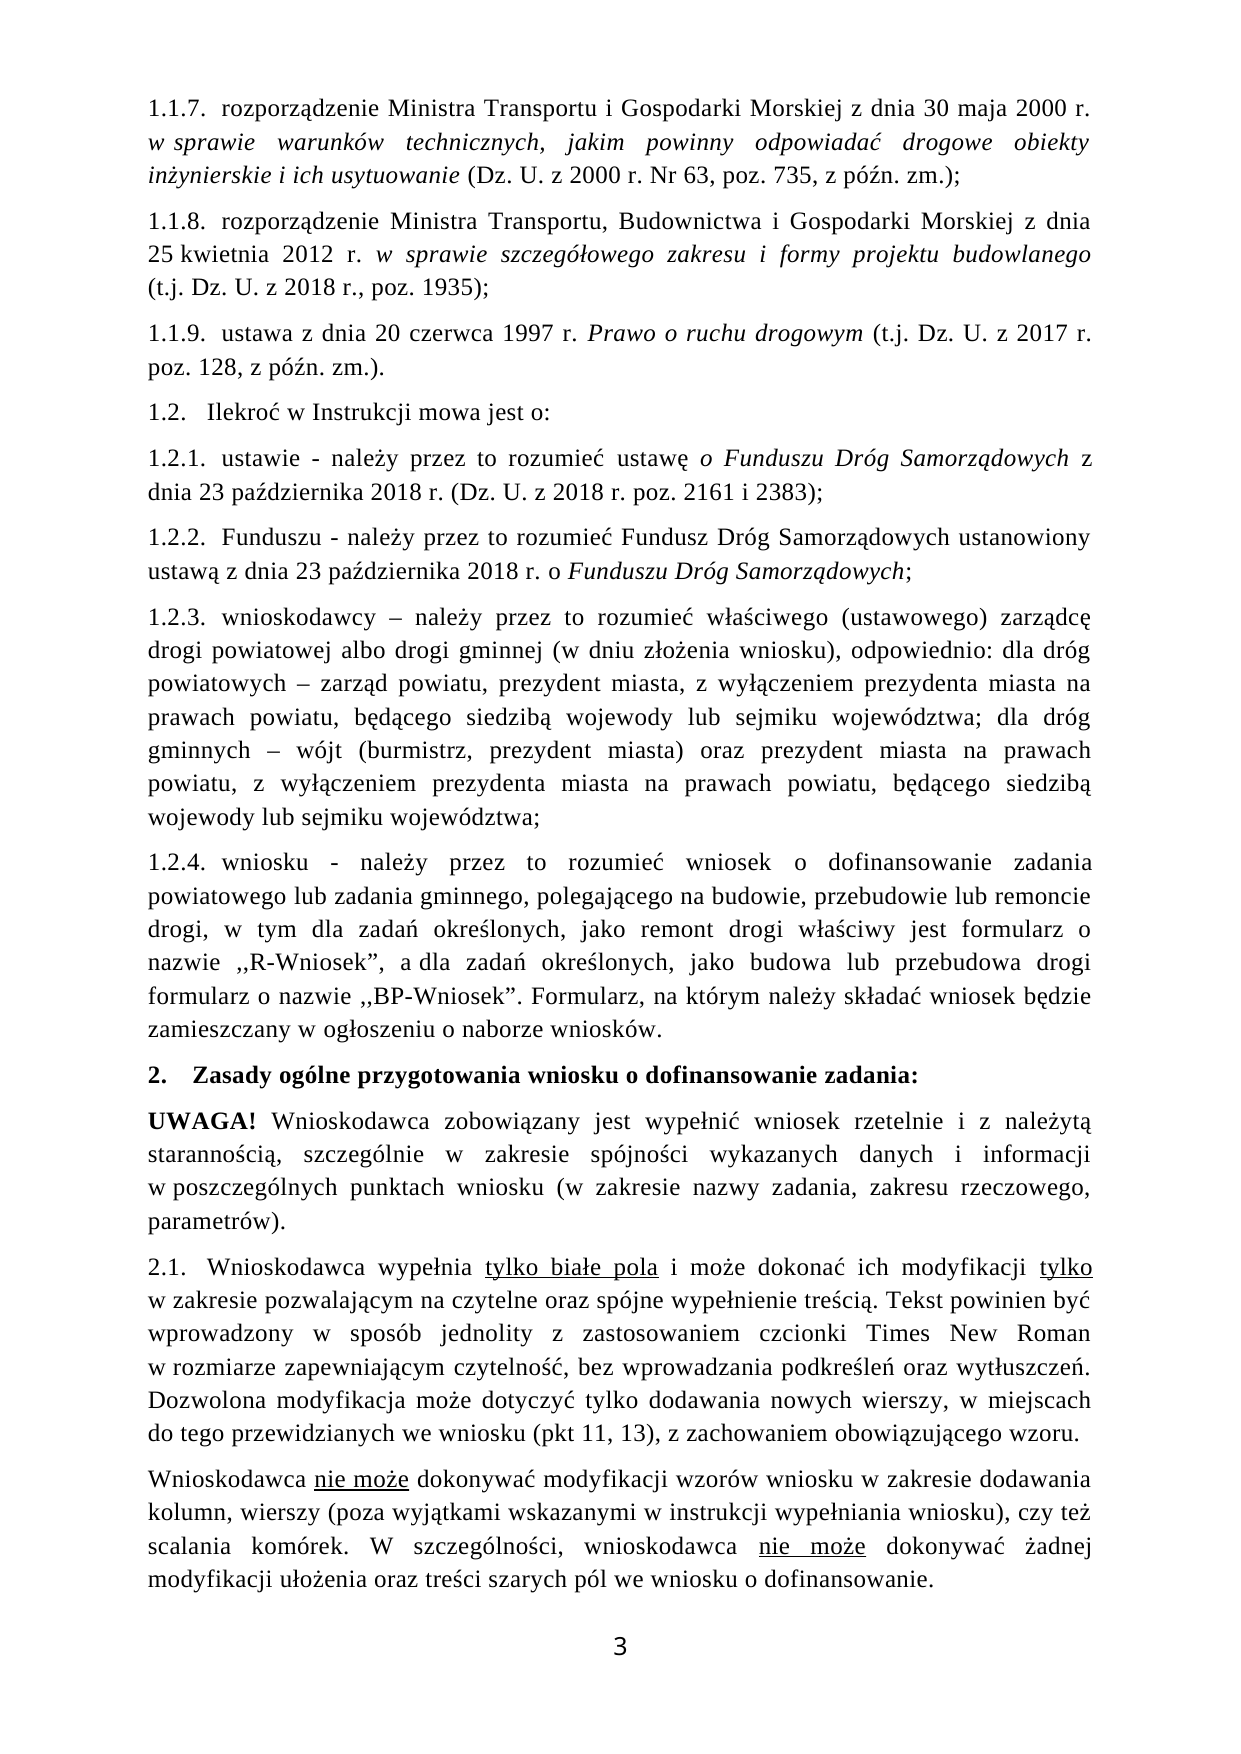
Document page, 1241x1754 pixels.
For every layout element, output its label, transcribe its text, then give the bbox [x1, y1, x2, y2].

text 1.2.3. wnioskodawcy – należy przez to rozumieć właściwego (ustawowego) zarządcę drogi powiatowej albo drogi gminnej (w dniu złożenia wniosku), odpowiednio: dla dróg powiatowych – zarząd powiatu, prezydent miasta, z wyłączeniem prezydenta miasta na prawach powiatu, będącego siedzibą wojewody lub sejmiku województwa; dla dróg gminnych – wójt (burmistrz, prezydent miasta) oraz prezydent miasta na prawach powiatu, z wyłączeniem prezydenta miasta na prawach powiatu, będącego siedzibą wojewody lub sejmiku województwa; [148, 597, 1093, 830]
text UWAGA! Wnioskodawca zobowiązany jest wypełnić wniosek rzetelnie i z należytą starannością, szczególnie w zakresie spójności wykazanych danych i informacji w poszczególnych punktach wniosku (w zakresie nazwy zadania, zakresu rzeczowego, parametrów). [148, 1101, 1093, 1234]
text 1.2.1. ustawie - należy przez to rozumieć ustawę o Funduszu Dróg Samorządowych z dnia 23 października 2018 r. (Dz. U. z 2018 r. poz. 2161 i 2383); [148, 439, 1093, 505]
subtitle 1.1.9. ustawa z dnia 20 czerwca 1997 r. Prawo o ruchu drogowym (t.j. Dz. U. z 2017 r. poz. 128, z późn. zm.). [148, 314, 1093, 380]
text Wnioskodawca nie może dokonywać modyfikacji wzorów wniosku w zakresie dodawania kolumn, wierszy (poza wyjątkami wskazanymi w instrukcji wypełniania wniosku), czy też scalania komórek. W szczególności, wnioskodawca nie może dokonywać żadnej modyfikacji ułożenia oraz treści szarych pól we wniosku o dofinansowanie. [148, 1459, 1093, 1593]
text 1.2.2. Funduszu - należy przez to rozumieć Fundusz Dróg Samorządowych ustanowiony ustawą z dnia 23 października 2018 r. o Funduszu Dróg Samorządowych; [148, 518, 1093, 584]
text 1.2. Ilekroć w Instrukcji mowa jest o: [148, 393, 1093, 426]
list Zasady ogólne przygotowania wniosku o dofinansowanie zadania: [148, 1055, 1093, 1089]
list Wnioskodawca wypełnia tylko białe pola i może dokonać ich modyfikacji tylko w zakresie pozwalającym na czytelne oraz spójne wypełnienie treścią. Tekst powinien być wprowadzony w sposób jednolity z zastosowaniem czcionki Times New Roman w rozmiarze zapewniającym czytelność, bez wprowadzania podkreśleń oraz wytłuszczeń. Dozwolona modyfikacja może dotyczyć tylko dodawania nowych wierszy, w miejscach do tego przewidzianych we wniosku (pkt 11, 13), z zachowaniem obowiązującego wzoru. [148, 1247, 1093, 1447]
subtitle 1.1.7. rozporządzenie Ministra Transportu i Gospodarki Morskiej z dnia 30 maja 2000 r. w sprawie warunków technicznych, jakim powinny odpowiadać drogowe obiekty inżynierskie i ich usytuowanie (Dz. U. z 2000 r. Nr 63, poz. 735, z późn. zm.); [148, 89, 1093, 189]
text 1.2.4. wniosku - należy przez to rozumieć wniosek o dofinansowanie zadania powiatowego lub zadania gminnego, polegającego na budowie, przebudowie lub remoncie drogi, w tym dla zadań określonych, jako remont drogi właściwy jest formularz o nazwie ,,R-Wniosek”, a dla zadań określonych, jako budowa lub przebudowa drogi formularz o nazwie ,,BP-Wniosek”. Formularz, na którym należy składać wniosek będzie zamieszczany w ogłoszeniu o naborze wniosków. [148, 843, 1093, 1043]
subtitle 1.1.8. rozporządzenie Ministra Transportu, Budownictwa i Gospodarki Morskiej z dnia 25 kwietnia 2012 r. w sprawie szczegółowego zakresu i formy projektu budowlanego (t.j. Dz. U. z 2018 r., poz. 1935); [148, 201, 1093, 301]
